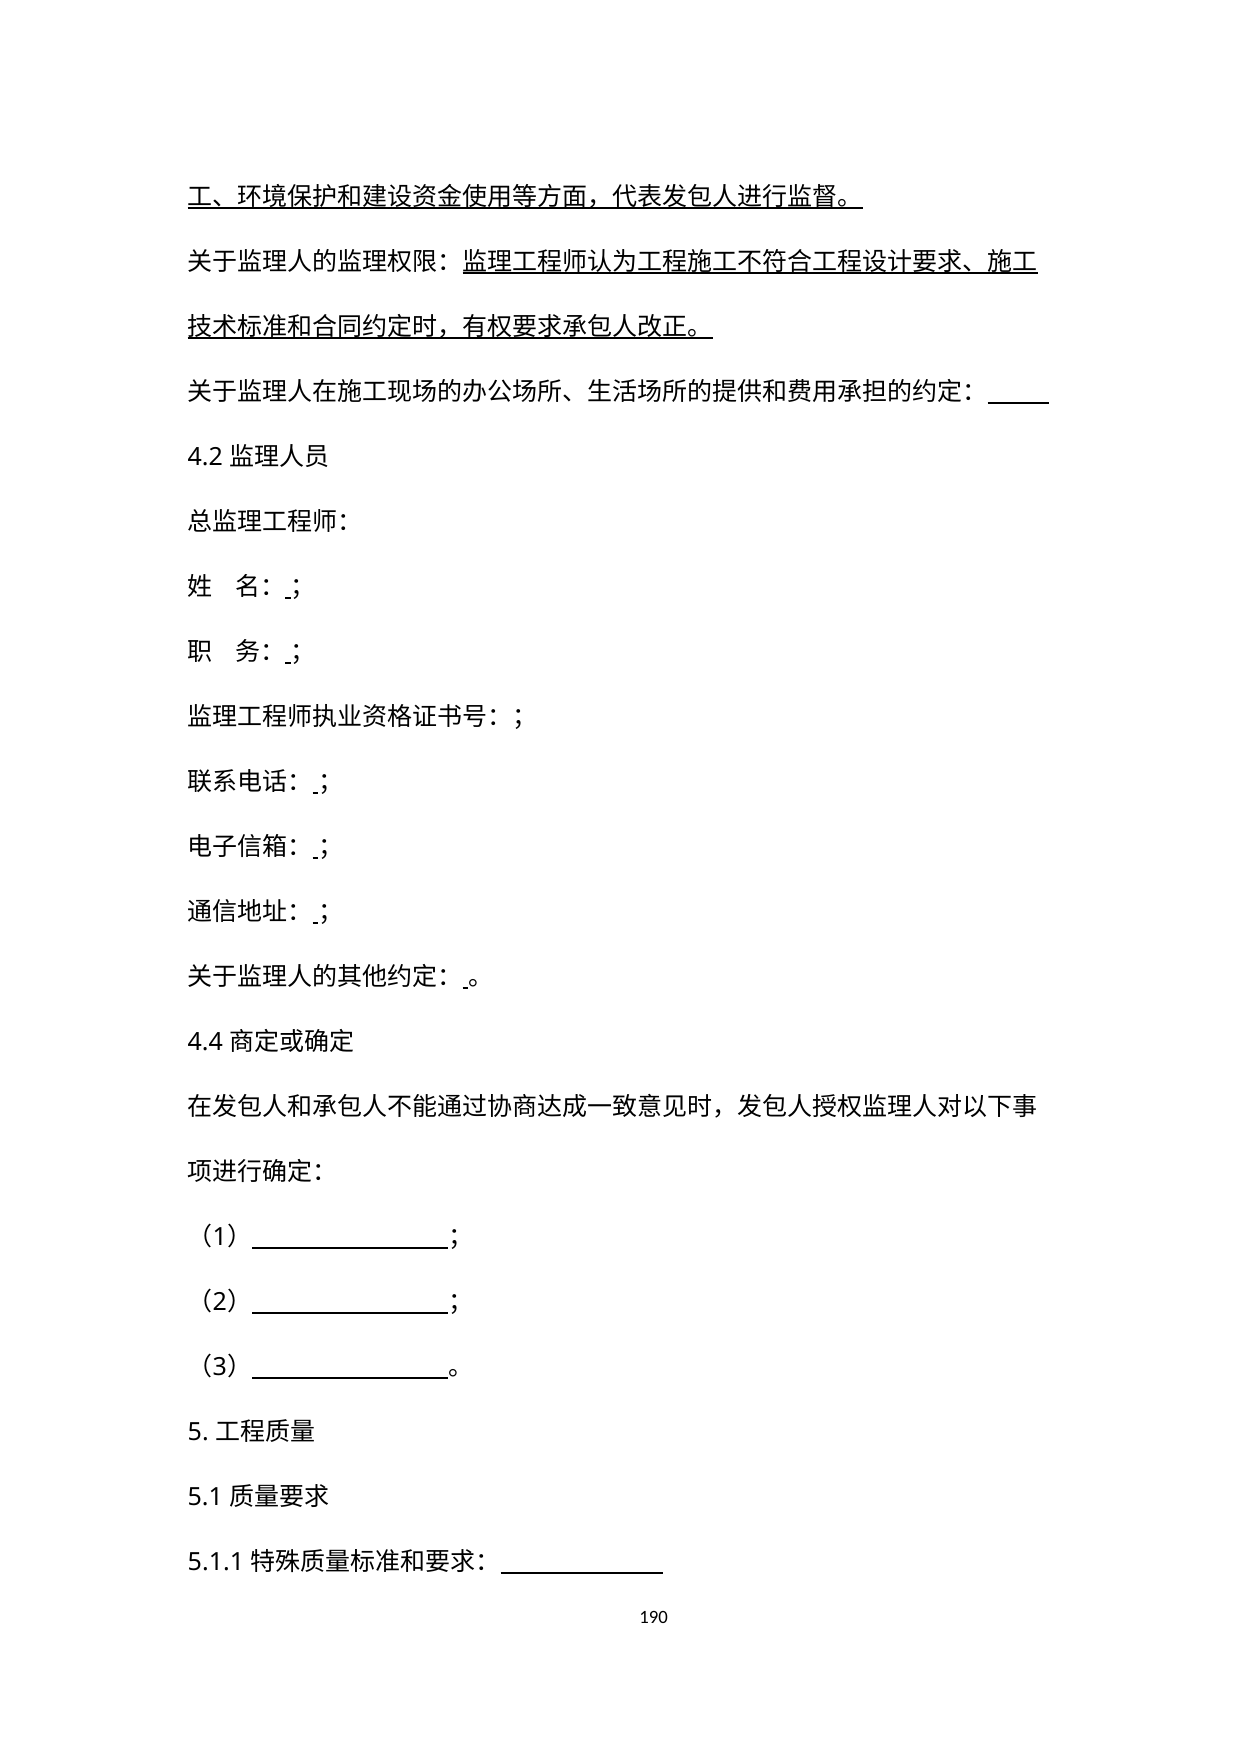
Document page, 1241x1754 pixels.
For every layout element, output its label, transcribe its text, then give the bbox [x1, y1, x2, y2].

text 总监理工程师： [187, 487, 1053, 552]
text 5.1.1 特殊质量标准和要求： [187, 1527, 1053, 1592]
text （2） ； [187, 1267, 1053, 1332]
text 监理工程师执业资格证书号：； [187, 682, 1053, 747]
text 4.2 监理人员 [187, 422, 1053, 487]
text （1） ； [187, 1202, 1053, 1267]
text 关于监理人在施工现场的办公场所、生活场所的提供和费用承担的约定： [187, 357, 1053, 422]
text 5. 工程质量 [187, 1397, 1053, 1462]
text 联系电话： ； [187, 747, 1053, 812]
text 职 务： ； [187, 617, 1053, 682]
text 5.1 质量要求 [187, 1462, 1053, 1527]
text 电子信箱： ； [187, 812, 1053, 877]
text 通信地址： ； [187, 877, 1053, 942]
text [187, 162, 1053, 227]
text 4.4 商定或确定 [187, 1007, 1053, 1072]
text 姓 名： ； [187, 552, 1053, 617]
text 在发包人和承包人不能通过协商达成一致意见时，发包人授权监理人对以下事项进行确定： [187, 1072, 1053, 1202]
text （3） 。 [187, 1332, 1053, 1397]
text 关于监理人的其他约定： 。 [187, 942, 1053, 1007]
text 关于监理人的监理权限：监理工程师认为工程施工不符合工程设计要求、施工技术标准和合同约定时，有权要求承包人改正。 [187, 227, 1053, 357]
